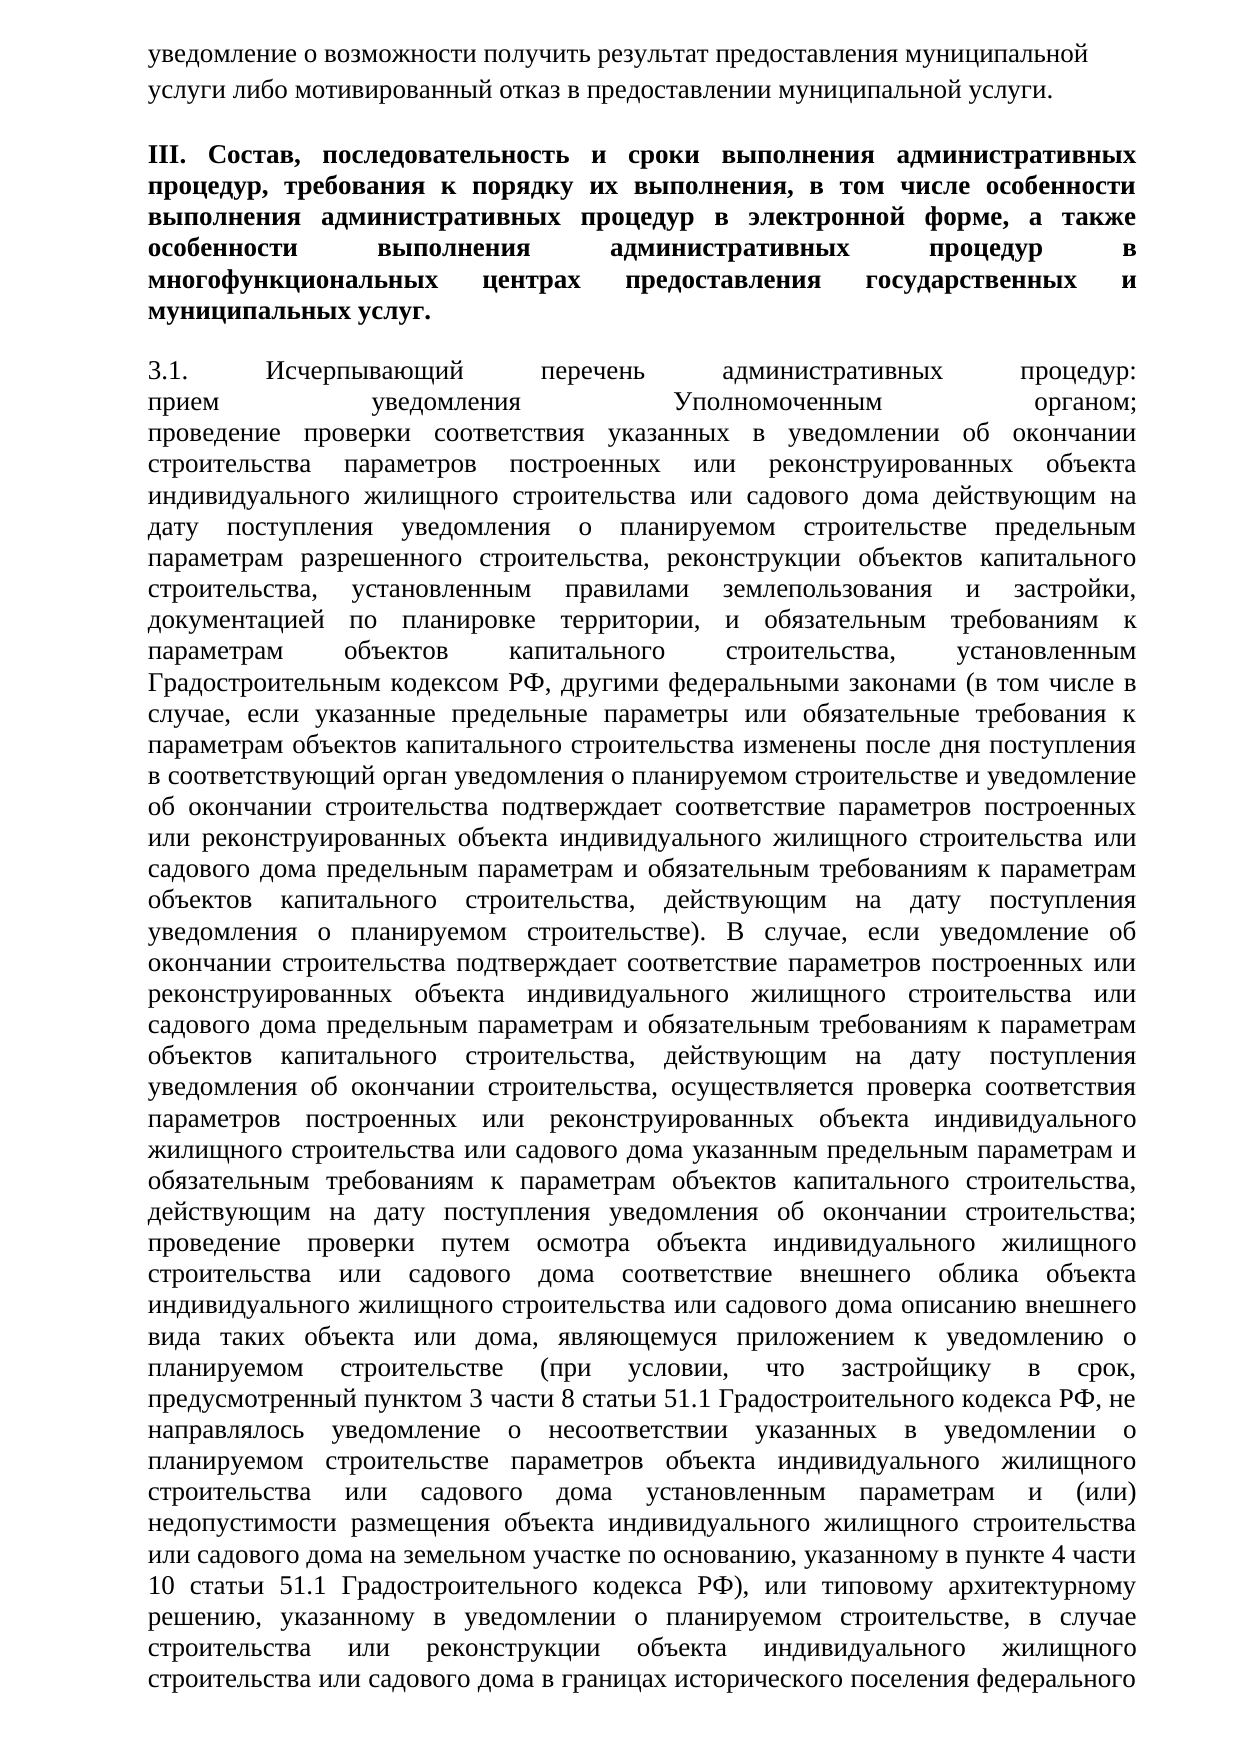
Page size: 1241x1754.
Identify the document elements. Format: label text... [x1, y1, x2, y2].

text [148, 37, 1138, 104]
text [148, 354, 1138, 1693]
text III. Состав, последовательность и сроки выполнения административных процедур, требования к порядку их выполнения, в том числе особенности выполнения административных процедур в электронной форме, а также особенности выполнения административных процедур в многофункциональных центрах предоставления государственных и муниципальных услуг. [148, 138, 1138, 325]
